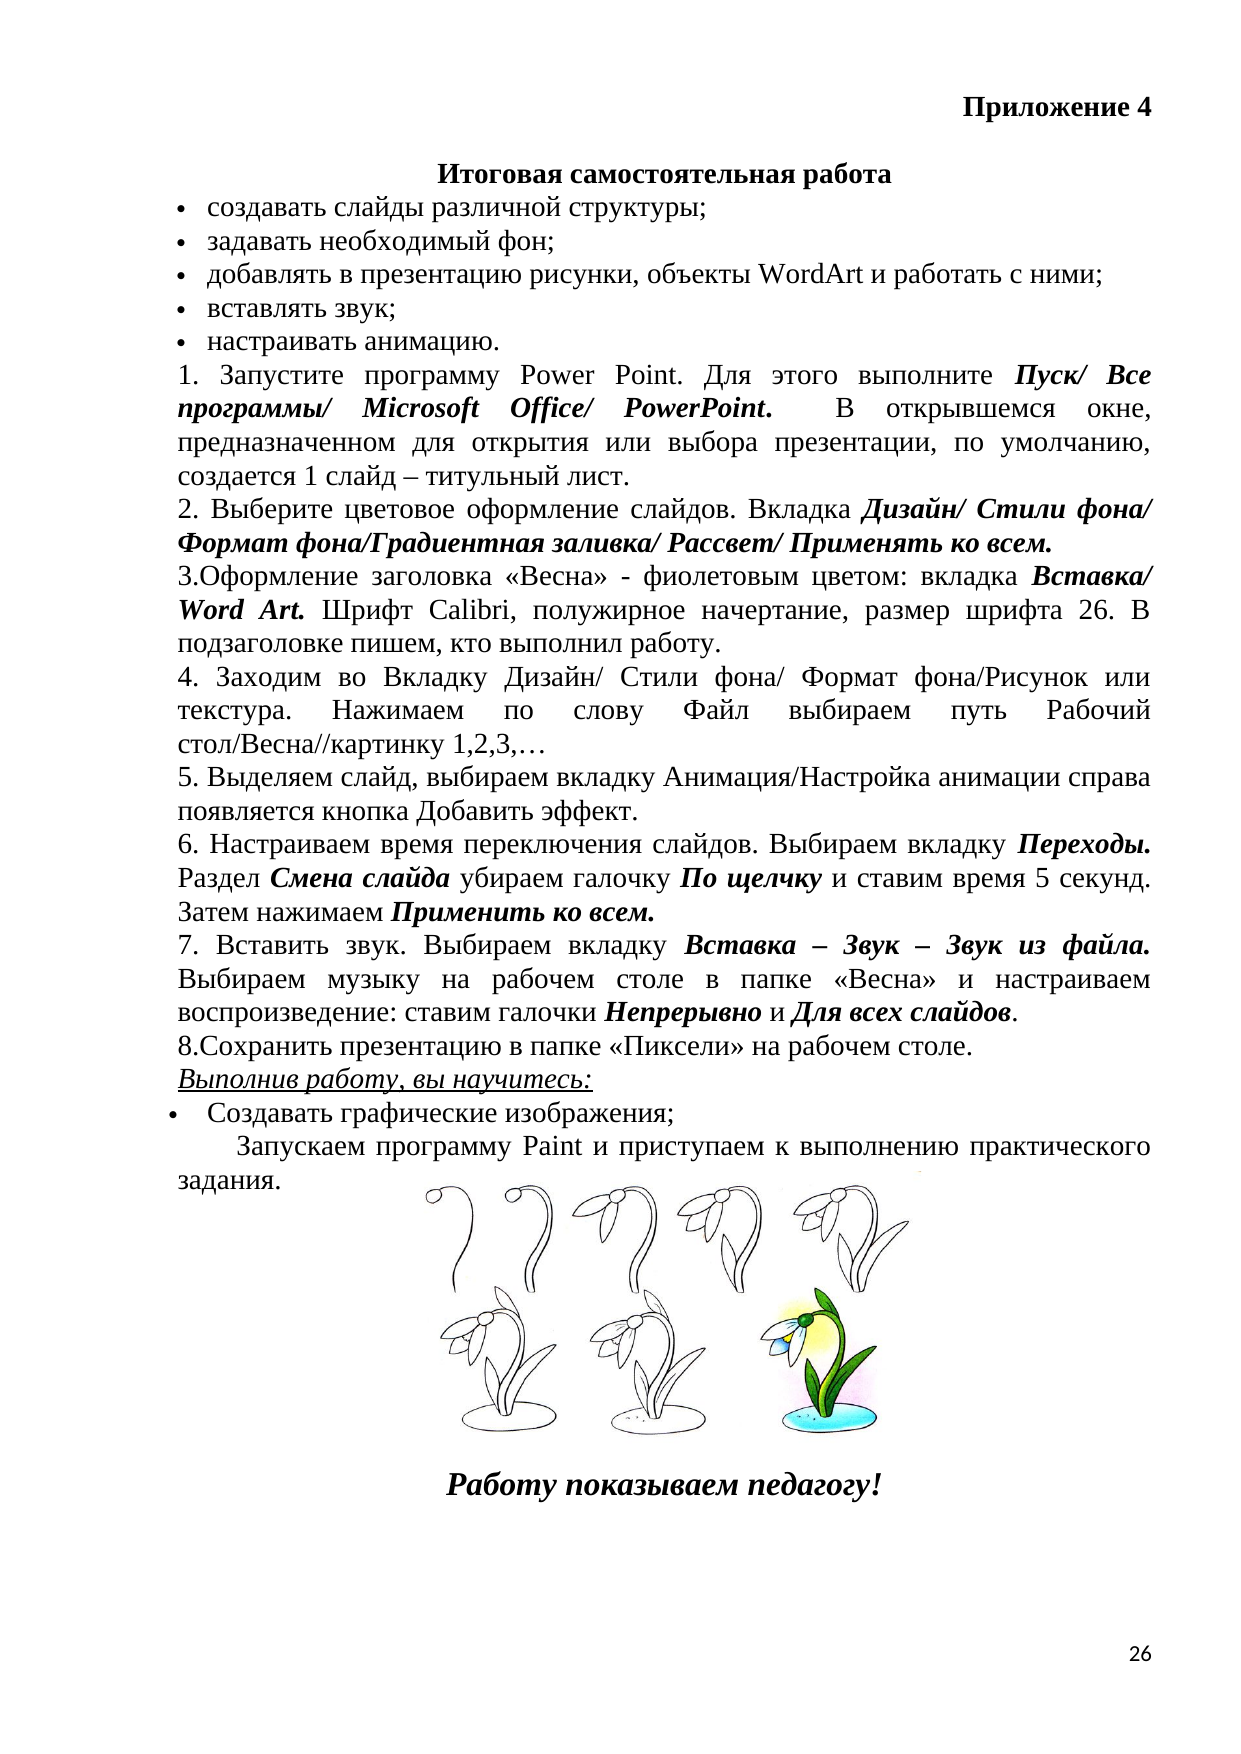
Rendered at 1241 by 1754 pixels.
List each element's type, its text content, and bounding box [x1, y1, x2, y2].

text Работу показываем педагогу! [177, 1464, 1152, 1502]
list задавать необходимый фон; [177, 223, 1152, 256]
text 4. Заходим во Вкладку Дизайн/ Стили фона/ Формат фона/Рисунок или текстура. Нажимаем по слову Файл выбираем путь Рабочий стол/Весна//картинку 1,2,3,… [177, 659, 1152, 759]
picture [413, 1171, 922, 1445]
text Итоговая самостоятельная работа [177, 156, 1152, 189]
text 3.Оформление заголовка «Весна» - фиолетовым цветом: вкладка Вставка/ Word Art. Шрифт Calibri, полужирное начертание, размер шрифта 26. В подзаголовке пишем, кто выполнил работу. [177, 558, 1152, 659]
list создавать слайды различной структуры; [177, 189, 1152, 223]
list вставлять звук; [177, 290, 1152, 323]
list Создавать графические изображения; [169, 1095, 1152, 1128]
text 5. Выделяем слайд, выбираем вкладку Анимация/Настройка анимации справа появляется кнопка Добавить эффект. [177, 759, 1152, 827]
text Выполнив работу, вы научитесь: [177, 1061, 1152, 1095]
text 7. Вставить звук. Выбираем вкладку Вставка – Звук – Звук из файла. Выбираем музыку на рабочем столе в папке «Весна» и настраиваем воспроизведение: ставим галочки Непрерывно и Для всех слайдов. [177, 927, 1152, 1028]
list настраивать анимацию. [177, 323, 1152, 357]
text 2. Выберите цветовое оформление слайдов. Вкладка Дизайн/ Стили фона/ Формат фона/Градиентная заливка/ Рассвет/ Применять ко всем. [177, 491, 1152, 558]
list добавлять в презентацию рисунки, объекты WordArt и работать с ними; [177, 256, 1152, 290]
text 1. Запустите программу Power Point. Для этого выполните Пуск/ Все программы/ Microsoft Office/ PowerPoint. В открывшемся окне, предназначенном для открытия или выбора презентации, по умолчанию, создается 1 слайд – титульный лист. [177, 357, 1152, 491]
text Запускаем программу Paint и приступаем к выполнению практического задания. [177, 1128, 1152, 1196]
text Приложение 4 [177, 89, 1152, 122]
text 8.Сохранить презентацию в папке «Пиксели» на рабочем столе. [177, 1028, 1152, 1061]
text 6. Настраиваем время переключения слайдов. Выбираем вкладку Переходы. Раздел Смена слайда убираем галочку По щелчку и ставим время 5 секунд. Затем нажимаем Применить ко всем. [177, 827, 1152, 927]
